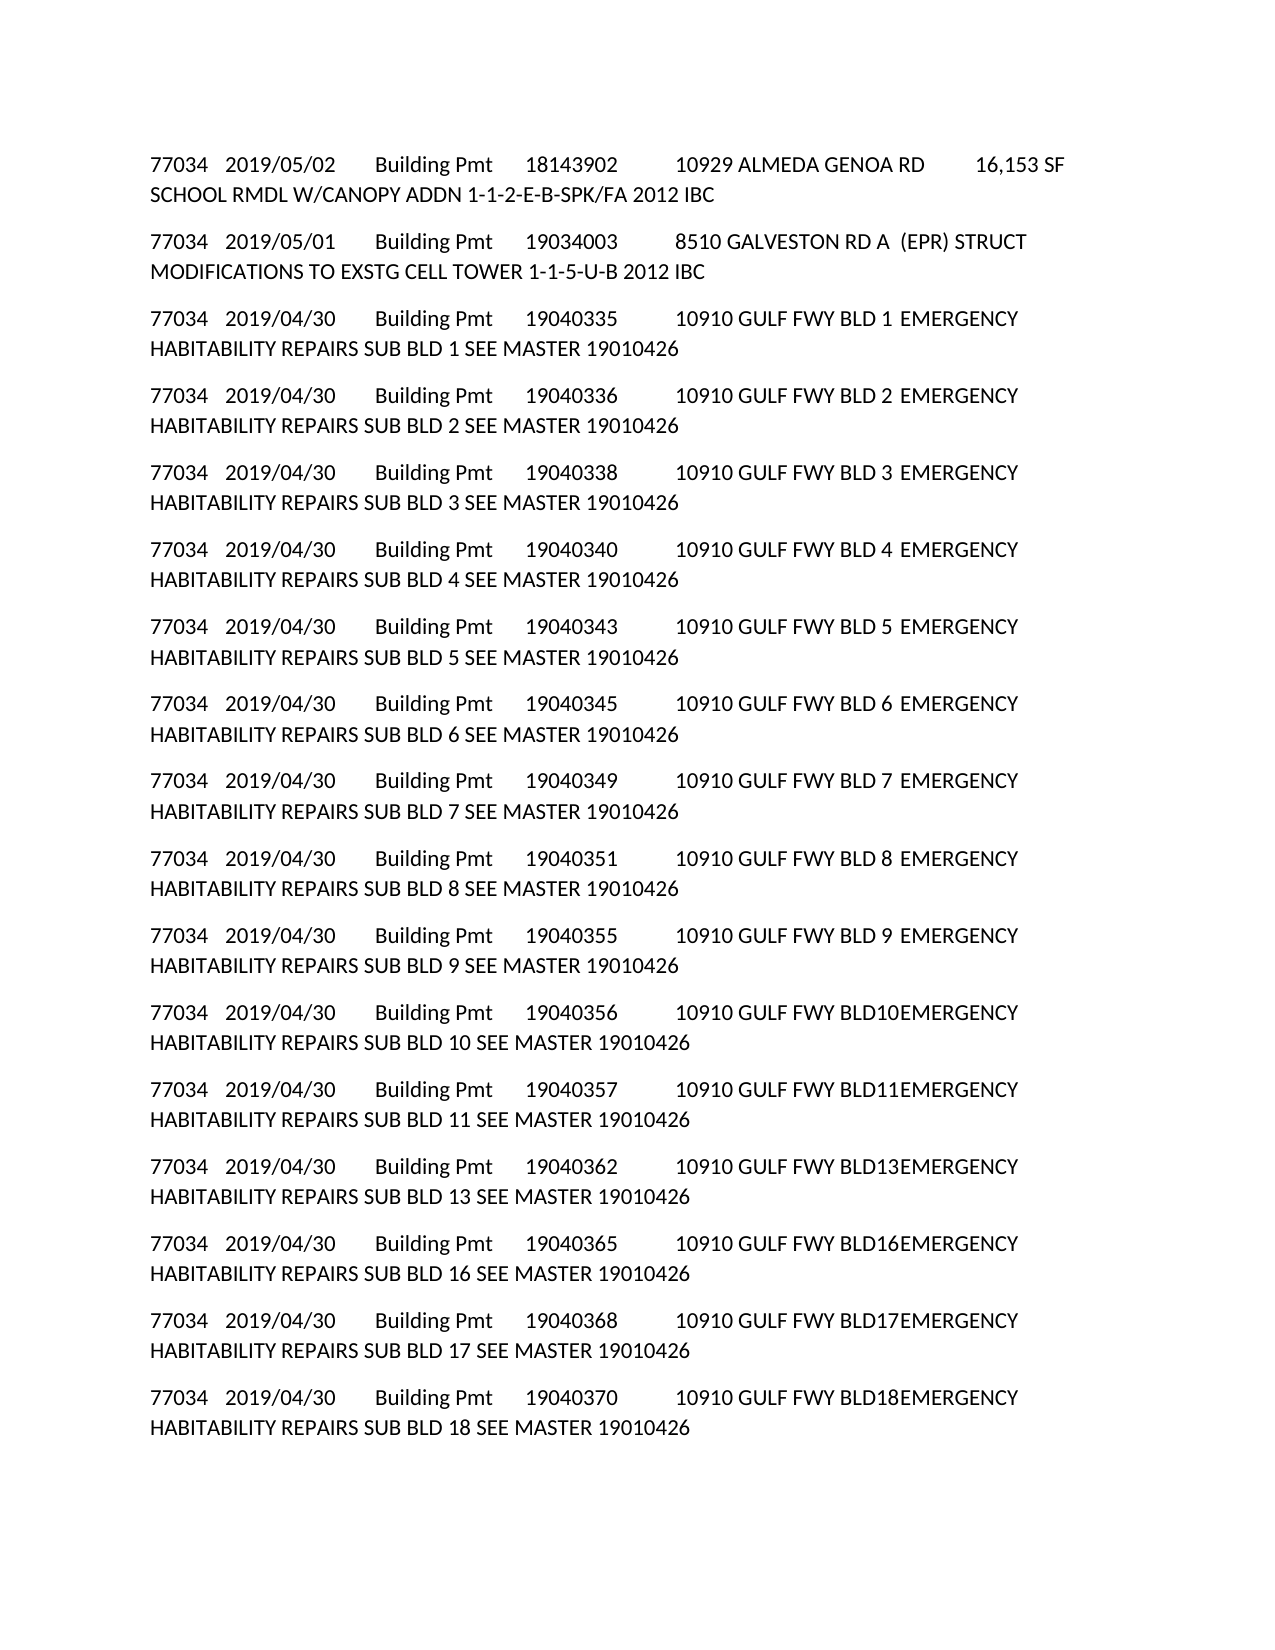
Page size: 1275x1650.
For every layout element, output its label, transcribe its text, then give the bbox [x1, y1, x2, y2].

text 77034 2019/04/30 Building Pmt 19040340 10910 GULF FWY BLD 4 EMERGENCY HABITABILITY REPAIRS SUB BLD 4 SEE MASTER 19010426 [150, 535, 1125, 594]
text 77034 2019/05/01 Building Pmt 19034003 8510 GALVESTON RD A (EPR) STRUCT MODIFICATIONS TO EXSTG CELL TOWER 1-1-5-U-B 2012 IBC [150, 227, 1125, 285]
text 77034 2019/04/30 Building Pmt 19040345 10910 GULF FWY BLD 6 EMERGENCY HABITABILITY REPAIRS SUB BLD 6 SEE MASTER 19010426 [150, 689, 1125, 748]
text 77034 2019/04/30 Building Pmt 19040362 10910 GULF FWY BLD13 EMERGENCY HABITABILITY REPAIRS SUB BLD 13 SEE MASTER 19010426 [150, 1152, 1125, 1210]
text 77034 2019/04/30 Building Pmt 19040351 10910 GULF FWY BLD 8 EMERGENCY HABITABILITY REPAIRS SUB BLD 8 SEE MASTER 19010426 [150, 844, 1125, 902]
text 77034 2019/04/30 Building Pmt 19040355 10910 GULF FWY BLD 9 EMERGENCY HABITABILITY REPAIRS SUB BLD 9 SEE MASTER 19010426 [150, 921, 1125, 979]
text 77034 2019/04/30 Building Pmt 19040368 10910 GULF FWY BLD17 EMERGENCY HABITABILITY REPAIRS SUB BLD 17 SEE MASTER 19010426 [150, 1306, 1125, 1364]
text 77034 2019/04/30 Building Pmt 19040349 10910 GULF FWY BLD 7 EMERGENCY HABITABILITY REPAIRS SUB BLD 7 SEE MASTER 19010426 [150, 767, 1125, 825]
text 77034 2019/04/30 Building Pmt 19040343 10910 GULF FWY BLD 5 EMERGENCY HABITABILITY REPAIRS SUB BLD 5 SEE MASTER 19010426 [150, 612, 1125, 671]
text 77034 2019/04/30 Building Pmt 19040357 10910 GULF FWY BLD11 EMERGENCY HABITABILITY REPAIRS SUB BLD 11 SEE MASTER 19010426 [150, 1075, 1125, 1133]
text 77034 2019/04/30 Building Pmt 19040370 10910 GULF FWY BLD18 EMERGENCY HABITABILITY REPAIRS SUB BLD 18 SEE MASTER 19010426 [150, 1383, 1125, 1442]
text 77034 2019/05/02 Building Pmt 18143902 10929 ALMEDA GENOA RD 16,153 SF SCHOOL RMDL W/CANOPY ADDN 1-1-2-E-B-SPK/FA 2012 IBC [150, 150, 1125, 208]
text 77034 2019/04/30 Building Pmt 19040335 10910 GULF FWY BLD 1 EMERGENCY HABITABILITY REPAIRS SUB BLD 1 SEE MASTER 19010426 [150, 304, 1125, 362]
text 77034 2019/04/30 Building Pmt 19040365 10910 GULF FWY BLD16 EMERGENCY HABITABILITY REPAIRS SUB BLD 16 SEE MASTER 19010426 [150, 1229, 1125, 1287]
text 77034 2019/04/30 Building Pmt 19040338 10910 GULF FWY BLD 3 EMERGENCY HABITABILITY REPAIRS SUB BLD 3 SEE MASTER 19010426 [150, 458, 1125, 517]
text 77034 2019/04/30 Building Pmt 19040336 10910 GULF FWY BLD 2 EMERGENCY HABITABILITY REPAIRS SUB BLD 2 SEE MASTER 19010426 [150, 381, 1125, 439]
text 77034 2019/04/30 Building Pmt 19040356 10910 GULF FWY BLD10 EMERGENCY HABITABILITY REPAIRS SUB BLD 10 SEE MASTER 19010426 [150, 998, 1125, 1056]
